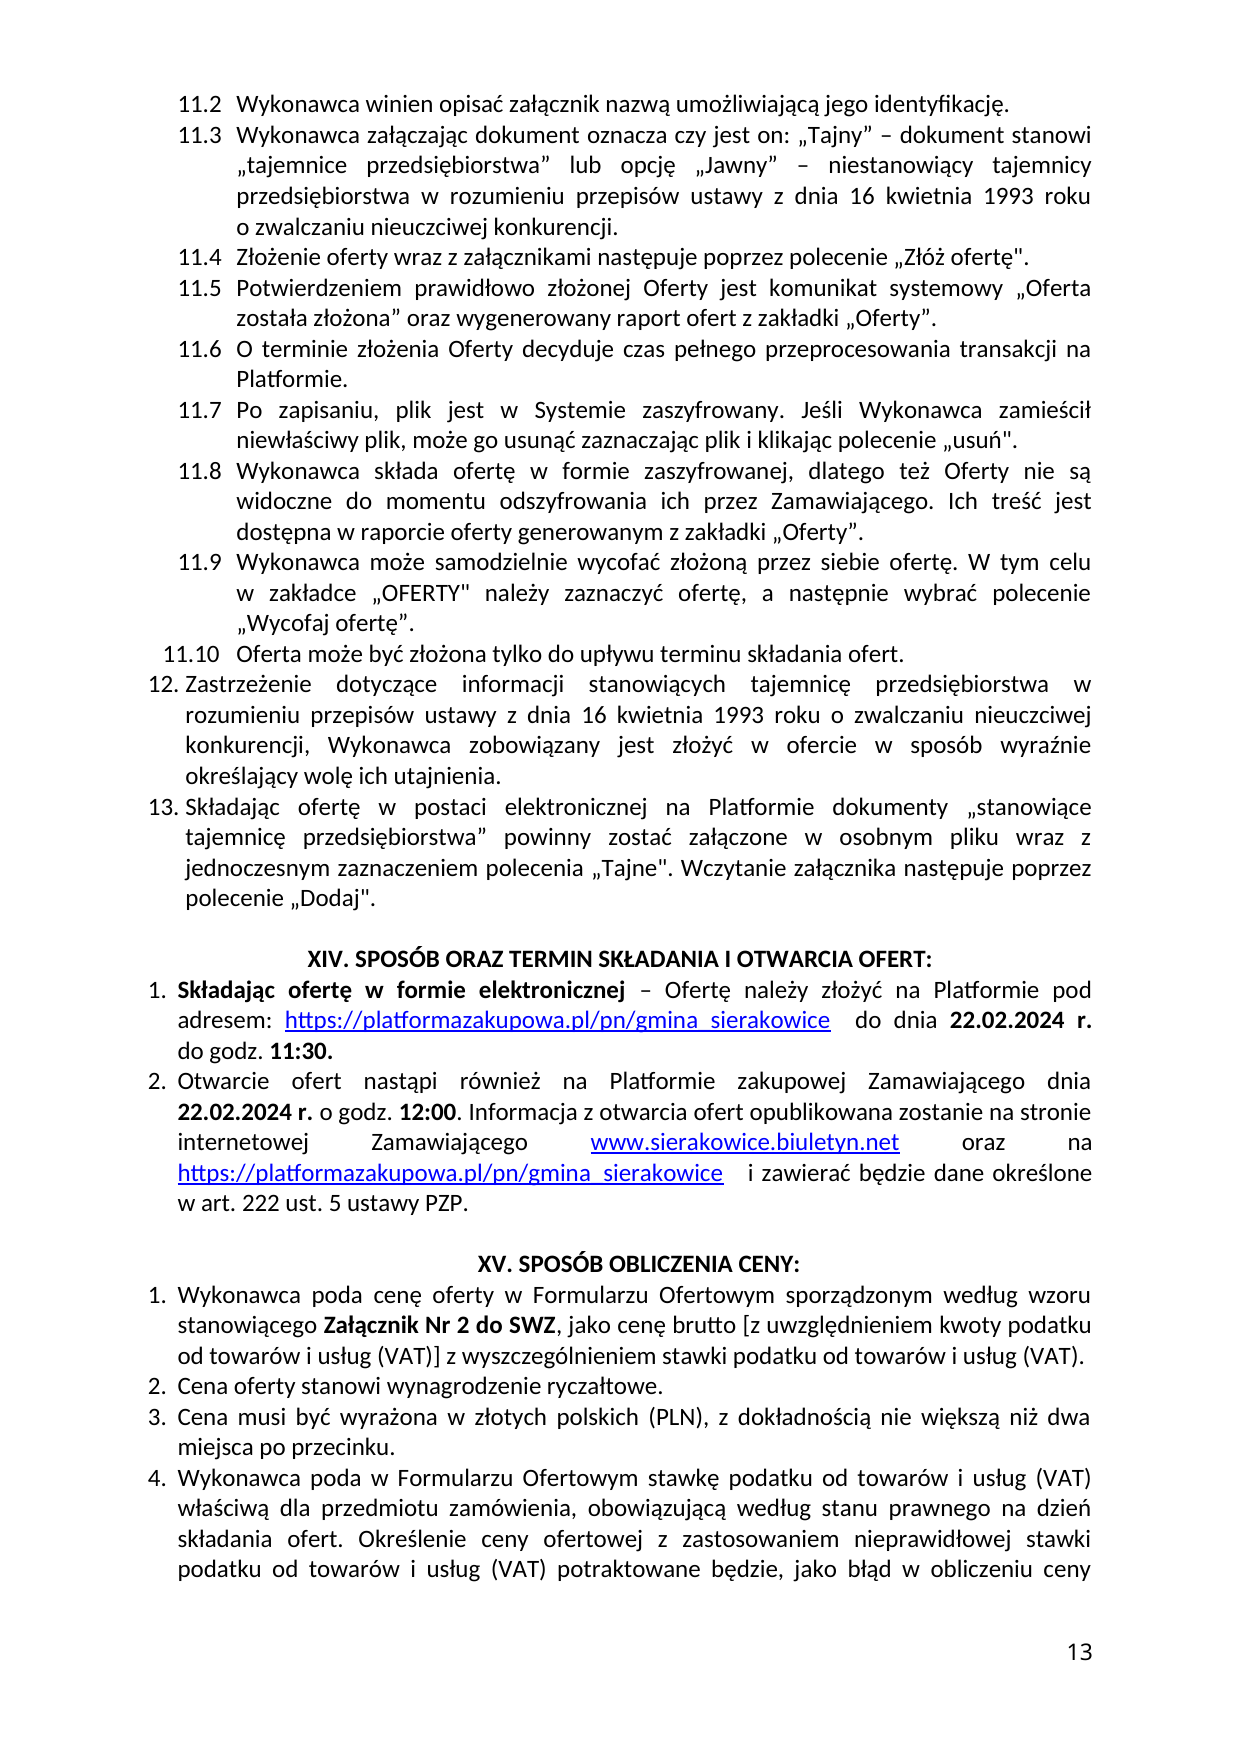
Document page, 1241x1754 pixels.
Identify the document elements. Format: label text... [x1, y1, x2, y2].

list XV. SPOSÓB OBLICZENIA CENY: [185, 1248, 1093, 1279]
list Wykonawca poda cenę oferty w Formularzu Ofertowym sporządzonym według wzoru stanowiącego Załącznik Nr 2 do SWZ, jako cenę brutto [z uwzględnieniem kwoty podatku od towarów i usług (VAT)] z wyszczególnieniem stawki podatku od towarów i usług (VAT). [148, 1279, 1093, 1371]
list Oferta może być złożona tylko do upływu terminu składania ofert. [162, 638, 1093, 668]
list Otwarcie ofert nastąpi również na Platformie zakupowej Zamawiającego dnia 22.02.2024 r. o godz. 12:00. Informacja z otwarcia ofert opublikowana zostanie na stronie internetowej Zamawiającego www.sierakowice.biuletyn.net oraz na https://platformazakupowa.pl/pn/gmina_sierakowice i zawierać będzie dane określone w art. 222 ust. 5 ustawy PZP. [148, 1065, 1093, 1218]
list Cena musi być wyrażona w złotych polskich (PLN), z dokładnością nie większą niż dwa miejsca po przecinku. [148, 1401, 1093, 1462]
list Zastrzeżenie dotyczące informacji stanowiących tajemnicę przedsiębiorstwa w rozumieniu przepisów ustawy z dnia 16 kwietnia 1993 roku o zwalczaniu nieuczciwej konkurencji, Wykonawca zobowiązany jest złożyć w ofercie w sposób wyraźnie określający wolę ich utajnienia. [148, 668, 1093, 791]
list O terminie złożenia Oferty decyduje czas pełnego przeprocesowania transakcji na Platformie. [177, 333, 1093, 394]
list Składając ofertę w postaci elektronicznej na Platformie dokumenty „stanowiące tajemnicę przedsiębiorstwa” powinny zostać załączone w osobnym pliku wraz z jednoczesnym zaznaczeniem polecenia „Tajne". Wczytanie załącznika następuje poprzez polecenie „Dodaj". [148, 791, 1093, 913]
list Wykonawca załączając dokument oznacza czy jest on: „Tajny” – dokument stanowi „tajemnice przedsiębiorstwa” lub opcję „Jawny” – niestanowiący tajemnicy przedsiębiorstwa w rozumieniu przepisów ustawy z dnia 16 kwietnia 1993 roku o zwalczaniu nieuczciwej konkurencji. [177, 119, 1093, 241]
list Złożenie oferty wraz z załącznikami następuje poprzez polecenie „Złóż ofertę". [177, 241, 1093, 272]
list Po zapisaniu, plik jest w Systemie zaszyfrowany. Jeśli Wykonawca zamieścił niewłaściwy plik, może go usunąć zaznaczając plik i klikając polecenie „usuń". [177, 394, 1093, 455]
list Cena oferty stanowi wynagrodzenie ryczałtowe. [148, 1371, 1093, 1401]
list Wykonawca może samodzielnie wycofać złożoną przez siebie ofertę. W tym celu w zakładce „OFERTY" należy zaznaczyć ofertę, a następnie wybrać polecenie „Wycofaj ofertę”. [177, 546, 1093, 638]
text XIV. SPOSÓB ORAZ TERMIN SKŁADANIA I OTWARCIA OFERT: [148, 943, 1093, 974]
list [148, 1462, 1093, 1584]
list Wykonawca winien opisać załącznik nazwą umożliwiającą jego identyfikację. [177, 89, 1093, 119]
list Potwierdzeniem prawidłowo złożonej Oferty jest komunikat systemowy „Oferta została złożona” oraz wygenerowany raport ofert z zakładki „Oferty”. [177, 272, 1093, 333]
list Składając ofertę w formie elektronicznej – Ofertę należy złożyć na Platformie pod adresem: https://platformazakupowa.pl/pn/gmina_sierakowice do dnia 22.02.2024 r. do godz. 11:30. [148, 974, 1093, 1065]
list Wykonawca składa ofertę w formie zaszyfrowanej, dlatego też Oferty nie są widoczne do momentu odszyfrowania ich przez Zamawiającego. Ich treść jest dostępna w raporcie oferty generowanym z zakładki „Oferty”. [177, 455, 1093, 546]
